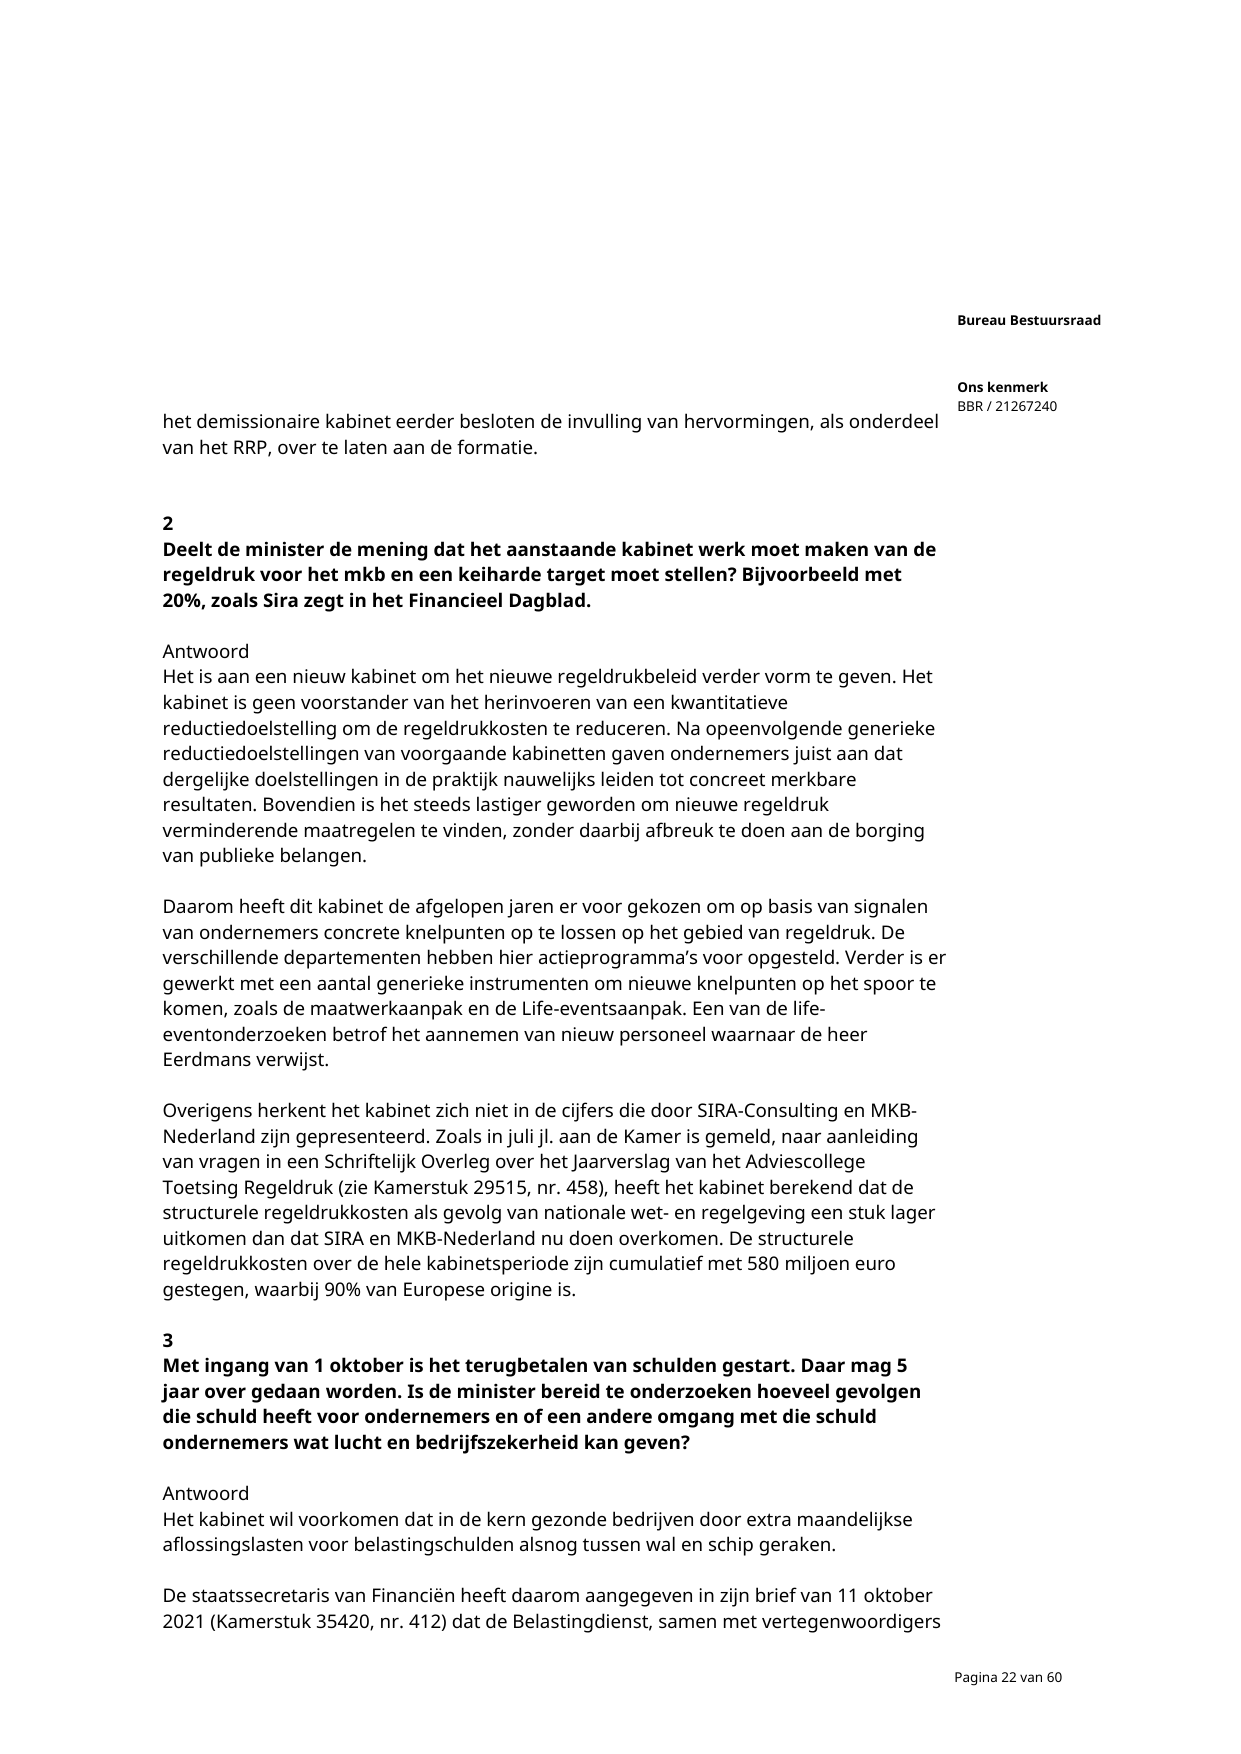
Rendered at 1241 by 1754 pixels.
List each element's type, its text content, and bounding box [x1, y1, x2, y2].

text Het kabinet wil voorkomen dat in de kern gezonde bedrijven door extra maandelijkse aflossingslasten voor belastingschulden alsnog tussen wal en schip geraken. [162, 1506, 947, 1557]
text Daarom heeft dit kabinet de afgelopen jaren er voor gekozen om op basis van signalen van ondernemers concrete knelpunten op te lossen op het gebied van regeldruk. De verschillende departementen hebben hier actieprogramma’s voor opgesteld. Verder is er gewerkt met een aantal generieke instrumenten om nieuwe knelpunten op het spoor te komen, zoals de maatwerkaanpak en de Life-eventsaanpak. Een van de life-eventonderzoeken betrof het aannemen van nieuw personeel waarnaar de heer Eerdmans verwijst. [162, 893, 947, 1072]
text Deelt de minister de mening dat het aanstaande kabinet werk moet maken van de regeldruk voor het mkb en een keiharde target moet stellen? Bijvoorbeeld met 20%, zoals Sira zegt in het Financieel Dagblad. [162, 536, 947, 613]
text Het is aan een nieuw kabinet om het nieuwe regeldrukbeleid verder vorm te geven. Het kabinet is geen voorstander van het herinvoeren van een kwantitatieve reductiedoelstelling om de regeldrukkosten te reduceren. Na opeenvolgende generieke reductiedoelstellingen van voorgaande kabinetten gaven ondernemers juist aan dat dergelijke doelstellingen in de praktijk nauwelijks leiden tot concreet merkbare resultaten. Bovendien is het steeds lastiger geworden om nieuwe regeldruk verminderende maatregelen te vinden, zonder daarbij afbreuk te doen aan de borging van publieke belangen. [162, 664, 947, 868]
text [162, 408, 947, 459]
text 2 [162, 511, 947, 536]
text 3 [162, 1327, 947, 1353]
text Met ingang van 1 oktober is het terugbetalen van schulden gestart. Daar mag 5 jaar over gedaan worden. Is de minister bereid te onderzoeken hoeveel gevolgen die schuld heeft voor ondernemers en of een andere omgang met die schuld ondernemers wat lucht en bedrijfszekerheid kan geven? [162, 1353, 947, 1455]
text Antwoord [162, 638, 947, 664]
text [162, 1582, 947, 1633]
text Overigens herkent het kabinet zich niet in de cijfers die door SIRA-Consulting en MKB-Nederland zijn gepresenteerd. Zoals in juli jl. aan de Kamer is gemeld, naar aanleiding van vragen in een Schriftelijk Overleg over het Jaarverslag van het Adviescollege Toetsing Regeldruk (zie Kamerstuk 29515, nr. 458), heeft het kabinet berekend dat de structurele regeldrukkosten als gevolg van nationale wet- en regelgeving een stuk lager uitkomen dan dat SIRA en MKB-Nederland nu doen overkomen. De structurele regeldrukkosten over de hele kabinetsperiode zijn cumulatief met 580 miljoen euro gestegen, waarbij 90% van Europese origine is. [162, 1098, 947, 1302]
text Antwoord [162, 1480, 947, 1506]
